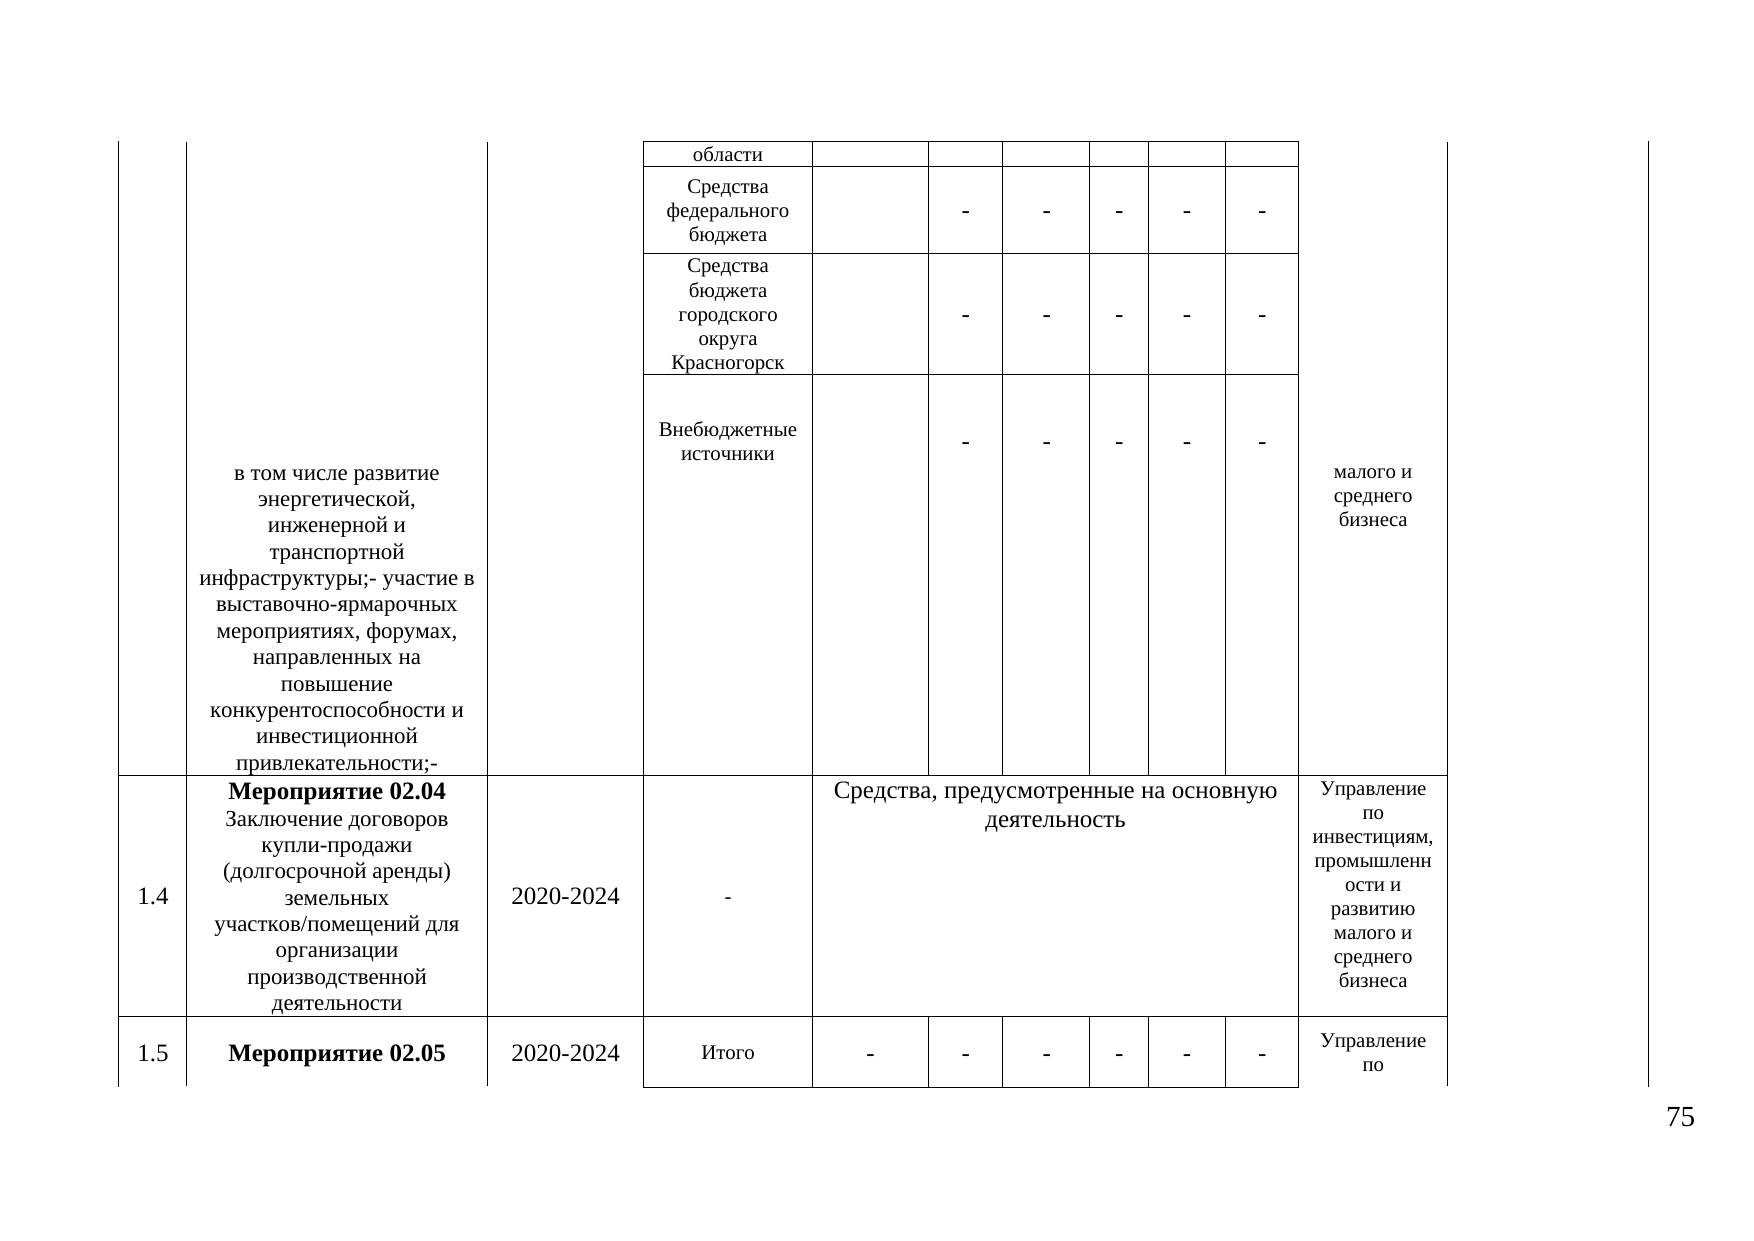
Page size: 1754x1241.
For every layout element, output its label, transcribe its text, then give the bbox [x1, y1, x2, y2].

table_cell - [1090, 375, 1148, 507]
table_cell [1090, 507, 1148, 774]
table_cell - [1149, 254, 1225, 374]
table_cell - [1226, 142, 1298, 166]
table_cell 1.5 [119, 1017, 187, 1087]
table_cell - [1149, 375, 1225, 507]
table_cell [644, 507, 812, 774]
table_cell [1149, 507, 1225, 774]
table_cell 1.4 [119, 776, 186, 1016]
table_cell - [1226, 254, 1298, 374]
table_cell - [1090, 167, 1148, 252]
table_cell - [929, 254, 1002, 374]
table_cell - [929, 1017, 1002, 1087]
table_cell [813, 142, 928, 166]
table_cell [1226, 507, 1298, 774]
table_cell - [1226, 375, 1298, 507]
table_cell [187, 1017, 487, 1087]
table_cell - [1149, 1017, 1225, 1087]
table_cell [644, 142, 812, 166]
table_cell - [1003, 1017, 1089, 1087]
table_cell Управление по инвестициям, промышленности и развитию малого и среднего бизнеса [1299, 776, 1447, 1016]
table_cell 2020-2024 [488, 776, 643, 1016]
table_cell - [1090, 1017, 1148, 1087]
table_cell - [1090, 142, 1148, 166]
table_cell - [929, 167, 1002, 252]
table_cell Внебюджетные источники [644, 375, 812, 507]
table_cell Мероприятие 02.04 Заключение договоров купли-продажи (долгосрочной аренды) земельных участков/помещений для организации производственной деятельности [187, 776, 487, 1016]
table_cell - [1226, 167, 1298, 252]
table_cell - [813, 1017, 928, 1087]
table_cell - [929, 375, 1002, 507]
table_cell - [644, 776, 812, 1016]
table_cell Средства федерального бюджета [644, 167, 812, 252]
table_cell - [1003, 254, 1089, 374]
table_cell - [1003, 167, 1089, 252]
table_cell - [1003, 142, 1089, 166]
table_cell - [1149, 167, 1225, 252]
table_cell Средства, предусмотренные на основную деятельность [813, 776, 1298, 1016]
table_cell [813, 375, 928, 507]
table_cell [813, 167, 928, 252]
table_cell Итого [644, 1017, 812, 1087]
table_cell - [1003, 375, 1089, 507]
table_cell [929, 507, 1002, 774]
table_cell - [1226, 1017, 1298, 1087]
table_cell [813, 507, 928, 774]
table_cell - [1149, 142, 1225, 166]
table_cell 2020-2024 [487, 1017, 643, 1087]
table_cell - [1090, 254, 1148, 374]
table_cell - [929, 142, 1002, 166]
table_cell Средства бюджета городского округа Красногорск [644, 254, 812, 374]
table_cell [813, 254, 928, 374]
table_cell [1003, 507, 1089, 774]
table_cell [1299, 1017, 1447, 1087]
